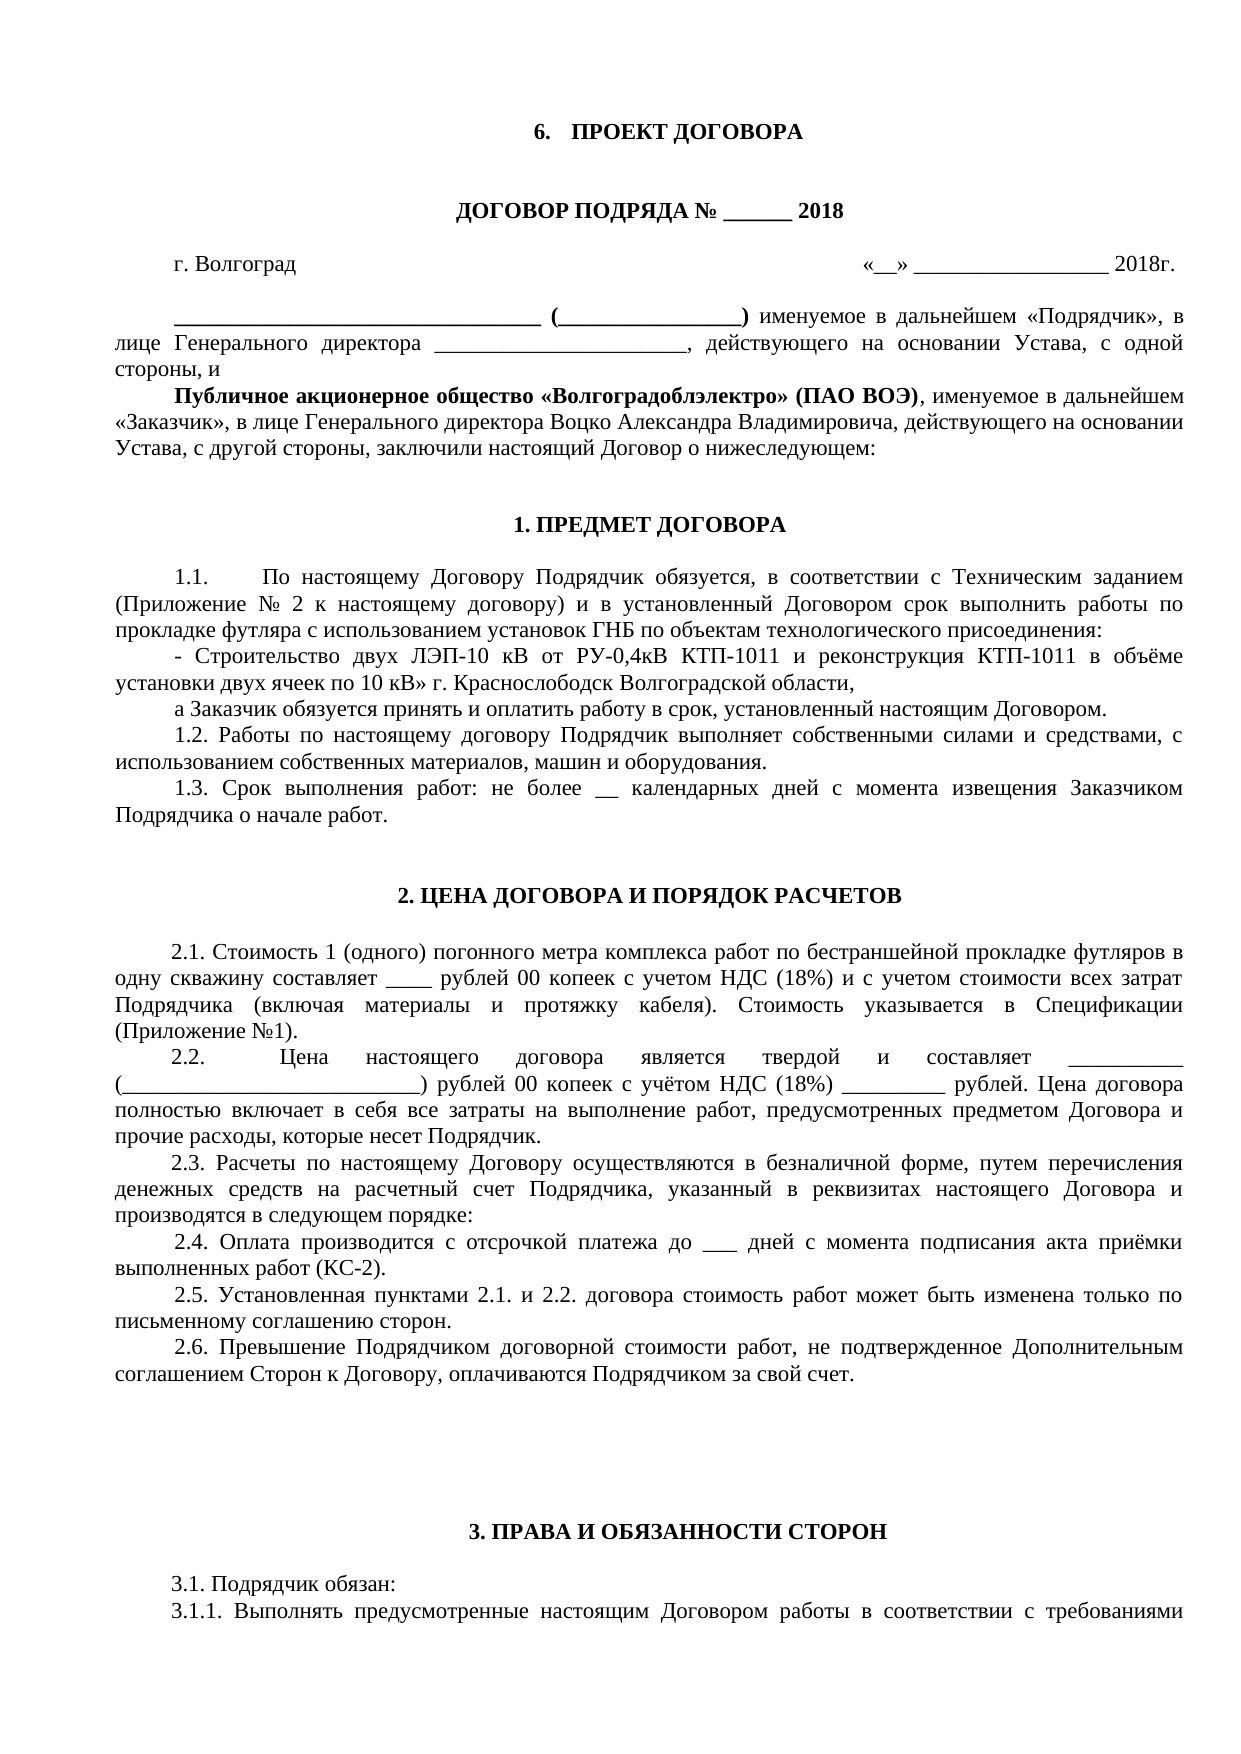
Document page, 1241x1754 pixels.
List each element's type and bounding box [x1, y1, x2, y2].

table_header [103, 118, 1196, 1623]
